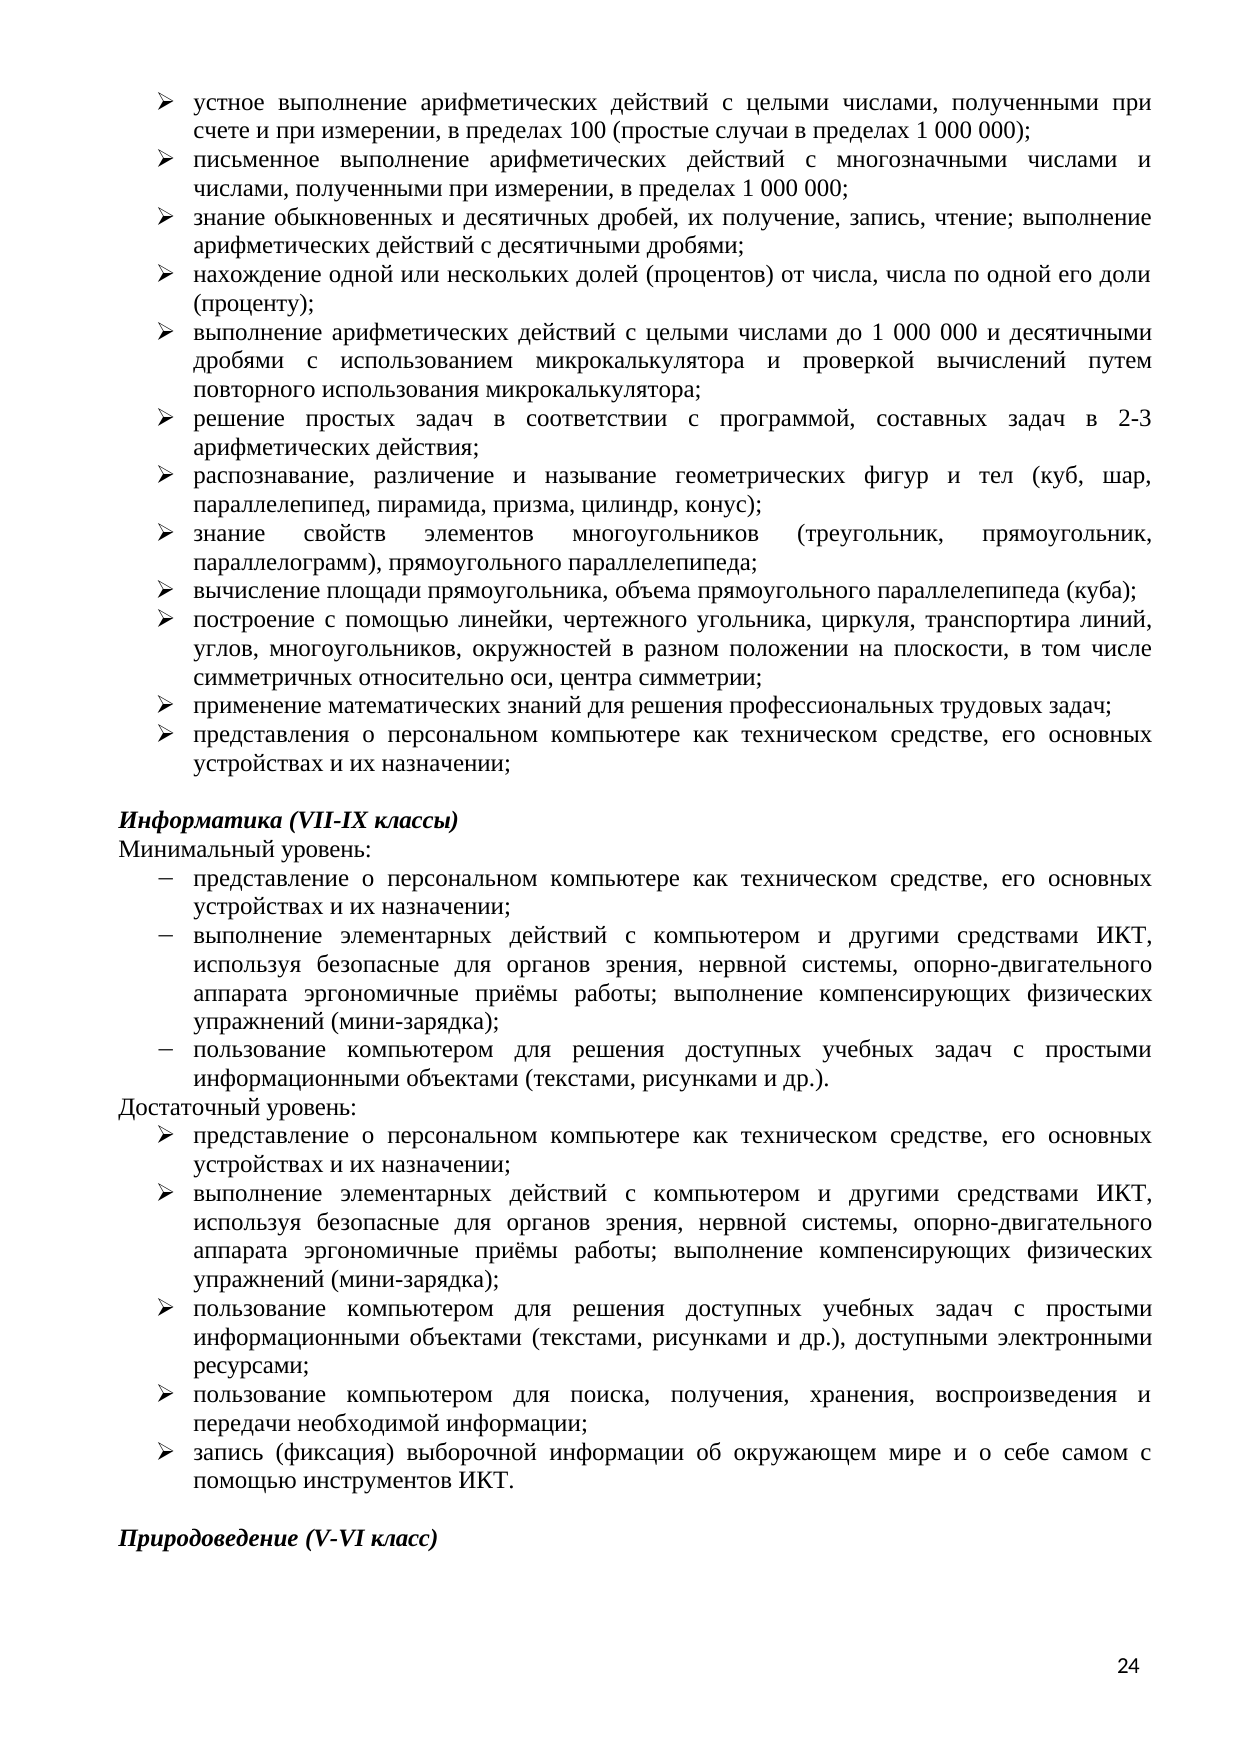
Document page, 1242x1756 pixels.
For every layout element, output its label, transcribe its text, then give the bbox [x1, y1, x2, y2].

list решение простых задач в соответствии с программой, составных задач в 2-3 арифметических действия; [156, 403, 1153, 460]
list применение математических знаний для решения профессиональных трудовых задач; [155, 690, 1239, 719]
subtitle Природоведение (V-VI класс) [118, 1523, 1239, 1552]
text Минимальный уровень: [118, 834, 1239, 863]
text Достаточный уровень: [118, 1092, 1239, 1120]
list знание свойств элементов многоугольников (треугольник, прямоугольник, параллелограмм), прямоугольного параллелепипеда; [156, 518, 1153, 575]
list представления о персональном компьютере как техническом средстве, его основных устройствах и их назначении; [156, 719, 1153, 777]
list выполнение элементарных действий с компьютером и другими средствами ИКТ, используя безопасные для органов зрения, нервной системы, опорно-двигательного аппарата эргономичные приёмы работы; выполнение компенсирующих физических упражнений (мини-зарядка); [156, 1178, 1153, 1293]
list выполнение элементарных действий с компьютером и другими средствами ИКТ, используя безопасные для органов зрения, нервной системы, опорно-двигательного аппарата эргономичные приёмы работы; выполнение компенсирующих физических упражнений (мини-зарядка); [156, 920, 1153, 1035]
list распознавание, различение и называние геометрических фигур и тел (куб, шар, параллелепипед, пирамида, призма, цилиндр, конус); [156, 460, 1153, 518]
list построение с помощью линейки, чертежного угольника, циркуля, транспортира линий, углов, многоугольников, окружностей в разном положении на плоскости, в том числе симметричных относительно оси, центра симметрии; [156, 604, 1153, 690]
list письменное выполнение арифметических действий с многозначными числами и числами, полученными при измерении, в пределах 1 000 000; [156, 144, 1152, 202]
list пользование компьютером для решения доступных учебных задач с простыми информационными объектами (текстами, рисунками и др.). [156, 1035, 1152, 1092]
list знание обыкновенных и десятичных дробей, их получение, запись, чтение; выполнение арифметических действий с десятичными дробями; [156, 202, 1152, 259]
list выполнение арифметических действий с целыми числами до 1 000 000 и десятичными дробями с использованием микрокалькулятора и проверкой вычислений путем повторного использования микрокалькулятора; [156, 317, 1153, 403]
list запись (фиксация) выборочной информации об окружающем мире и о себе самом с помощью инструментов ИКТ. [156, 1437, 1152, 1494]
list представление о персональном компьютере как техническом средстве, его основных устройствах и их назначении; [156, 863, 1153, 920]
subtitle Информатика (VII-IX классы) [118, 806, 1239, 834]
list нахождение одной или нескольких долей (процентов) от числа, числа по одной его доли (проценту); [156, 259, 1152, 317]
list вычисление площади прямоугольника, объема прямоугольного параллелепипеда (куба); [155, 575, 1239, 604]
list устное выполнение арифметических действий с целыми числами, полученными при счете и при измерении, в пределах 100 (простые случаи в пределах 1 000 000); [156, 87, 1152, 144]
list представление о персональном компьютере как техническом средстве, его основных устройствах и их назначении; [156, 1120, 1153, 1178]
list пользование компьютером для поиска, получения, хранения, воспроизведения и передачи необходимой информации; [156, 1379, 1152, 1437]
list пользование компьютером для решения доступных учебных задач с простыми информационными объектами (текстами, рисунками и др.), доступными электронными ресурсами; [156, 1293, 1153, 1379]
